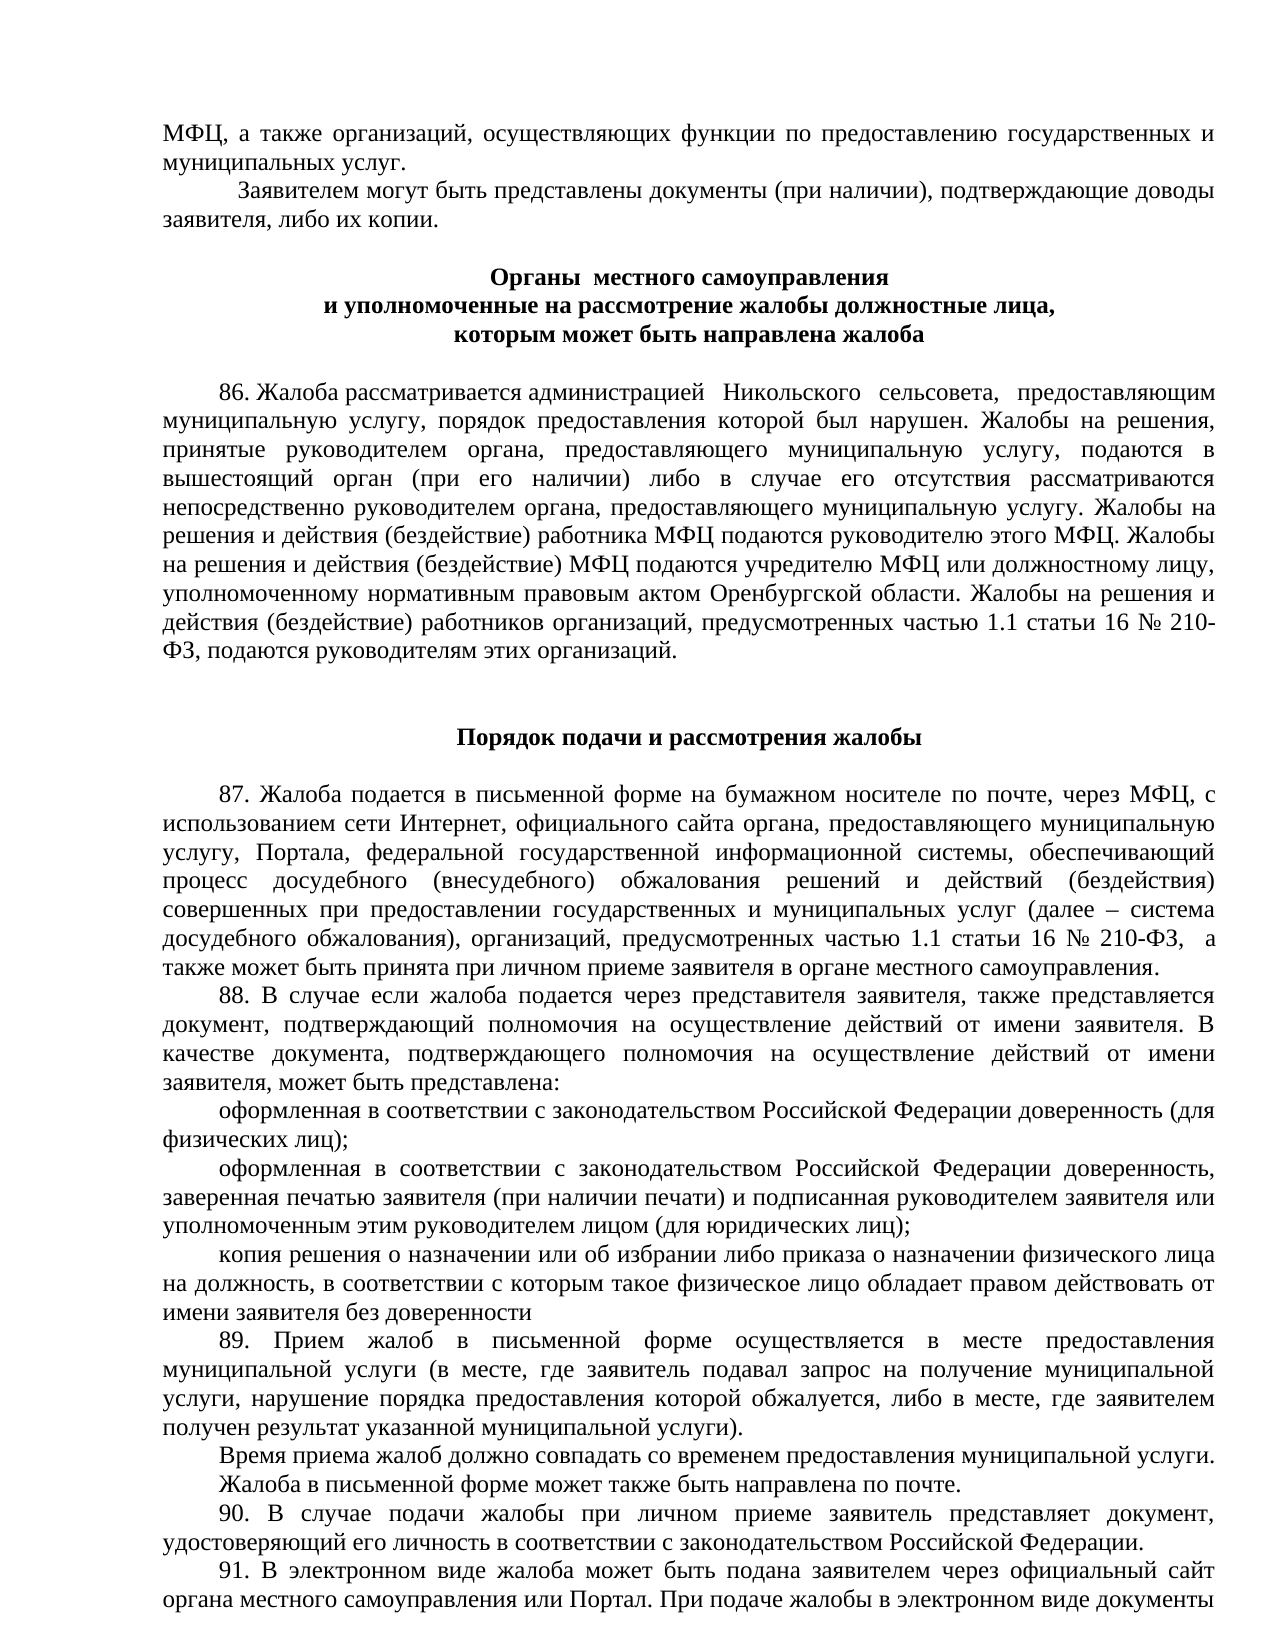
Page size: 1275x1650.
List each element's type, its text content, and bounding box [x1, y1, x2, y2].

text 90. В случае подачи жалобы при личном приеме заявитель представляет документ, удостоверяющий его личность в соответствии с законодательством Российской Федерации. [162, 1498, 1216, 1556]
text 87. Жалоба подается в письменной форме на бумажном носителе по почте, через МФЦ, с использованием сети Интернет, официального сайта органа, предоставляющего муниципальную услугу, Портала, федеральной государственной информационной системы, обеспечивающий процесс досудебного (внесудебного) обжалования решений и действий (бездействия) совершенных при предоставлении государственных и муниципальных услуг (далее – система досудебного обжалования), организаций, предусмотренных частью 1.1 статьи 16 № 210-ФЗ, а также может быть принята при личном приеме заявителя в органе местного самоуправления. [162, 779, 1216, 981]
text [162, 1556, 1216, 1613]
text Жалоба в письменной форме может также быть направлена по почте. [162, 1469, 1216, 1498]
text копия решения о назначении или об избрании либо приказа о назначении физического лица на должность, в соответствии с которым такое физическое лицо обладает правом действовать от имени заявителя без доверенности [162, 1239, 1216, 1326]
text которым может быть направлена жалоба [162, 319, 1216, 348]
text 86. Жалоба рассматривается администрацией Никольского сельсовета, предоставляющим муниципальную услугу, порядок предоставления которой был нарушен. Жалобы на решения, принятые руководителем органа, предоставляющего муниципальную услугу, подаются в вышестоящий орган (при его наличии) либо в случае его отсутствия рассматриваются непосредственно руководителем органа, предоставляющего муниципальную услугу. Жалобы на решения и действия (бездействие) работника МФЦ подаются руководителю этого МФЦ. Жалобы на решения и действия (бездействие) МФЦ подаются учредителю МФЦ или должностному лицу, уполномоченному нормативным правовым актом Оренбургской области. Жалобы на решения и действия (бездействие) работников организаций, предусмотренных частью 1.1 статьи 16 № 210-ФЗ, подаются руководителям этих организаций. [162, 377, 1216, 664]
text 89. Прием жалоб в письменной форме осуществляется в месте предоставления муниципальной услуги (в месте, где заявитель подавал запрос на получение муниципальной услуги, нарушение порядка предоставления которой обжалуется, либо в месте, где заявителем получен результат указанной муниципальной услуги). [162, 1326, 1216, 1441]
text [162, 118, 1216, 176]
text Органы местного самоуправления и уполномоченные на рассмотрение жалобы должностные лица, [162, 262, 1216, 319]
text Порядок подачи и рассмотрения жалобы [162, 722, 1216, 751]
text оформленная в соответствии с законодательством Российской Федерации доверенность, заверенная печатью заявителя (при наличии печати) и подписанная руководителем заявителя или уполномоченным этим руководителем лицом (для юридических лиц); [162, 1153, 1216, 1239]
text 88. В случае если жалоба подается через представителя заявителя, также представляется документ, подтверждающий полномочия на осуществление действий от имени заявителя. В качестве документа, подтверждающего полномочия на осуществление действий от имени заявителя, может быть представлена: [162, 981, 1216, 1096]
text Время приема жалоб должно совпадать со временем предоставления муниципальной услуги. [162, 1441, 1216, 1469]
text Заявителем могут быть представлены документы (при наличии), подтверждающие доводы заявителя, либо их копии. [162, 176, 1216, 233]
text оформленная в соответствии с законодательством Российской Федерации доверенность (для физических лиц); [162, 1096, 1216, 1153]
